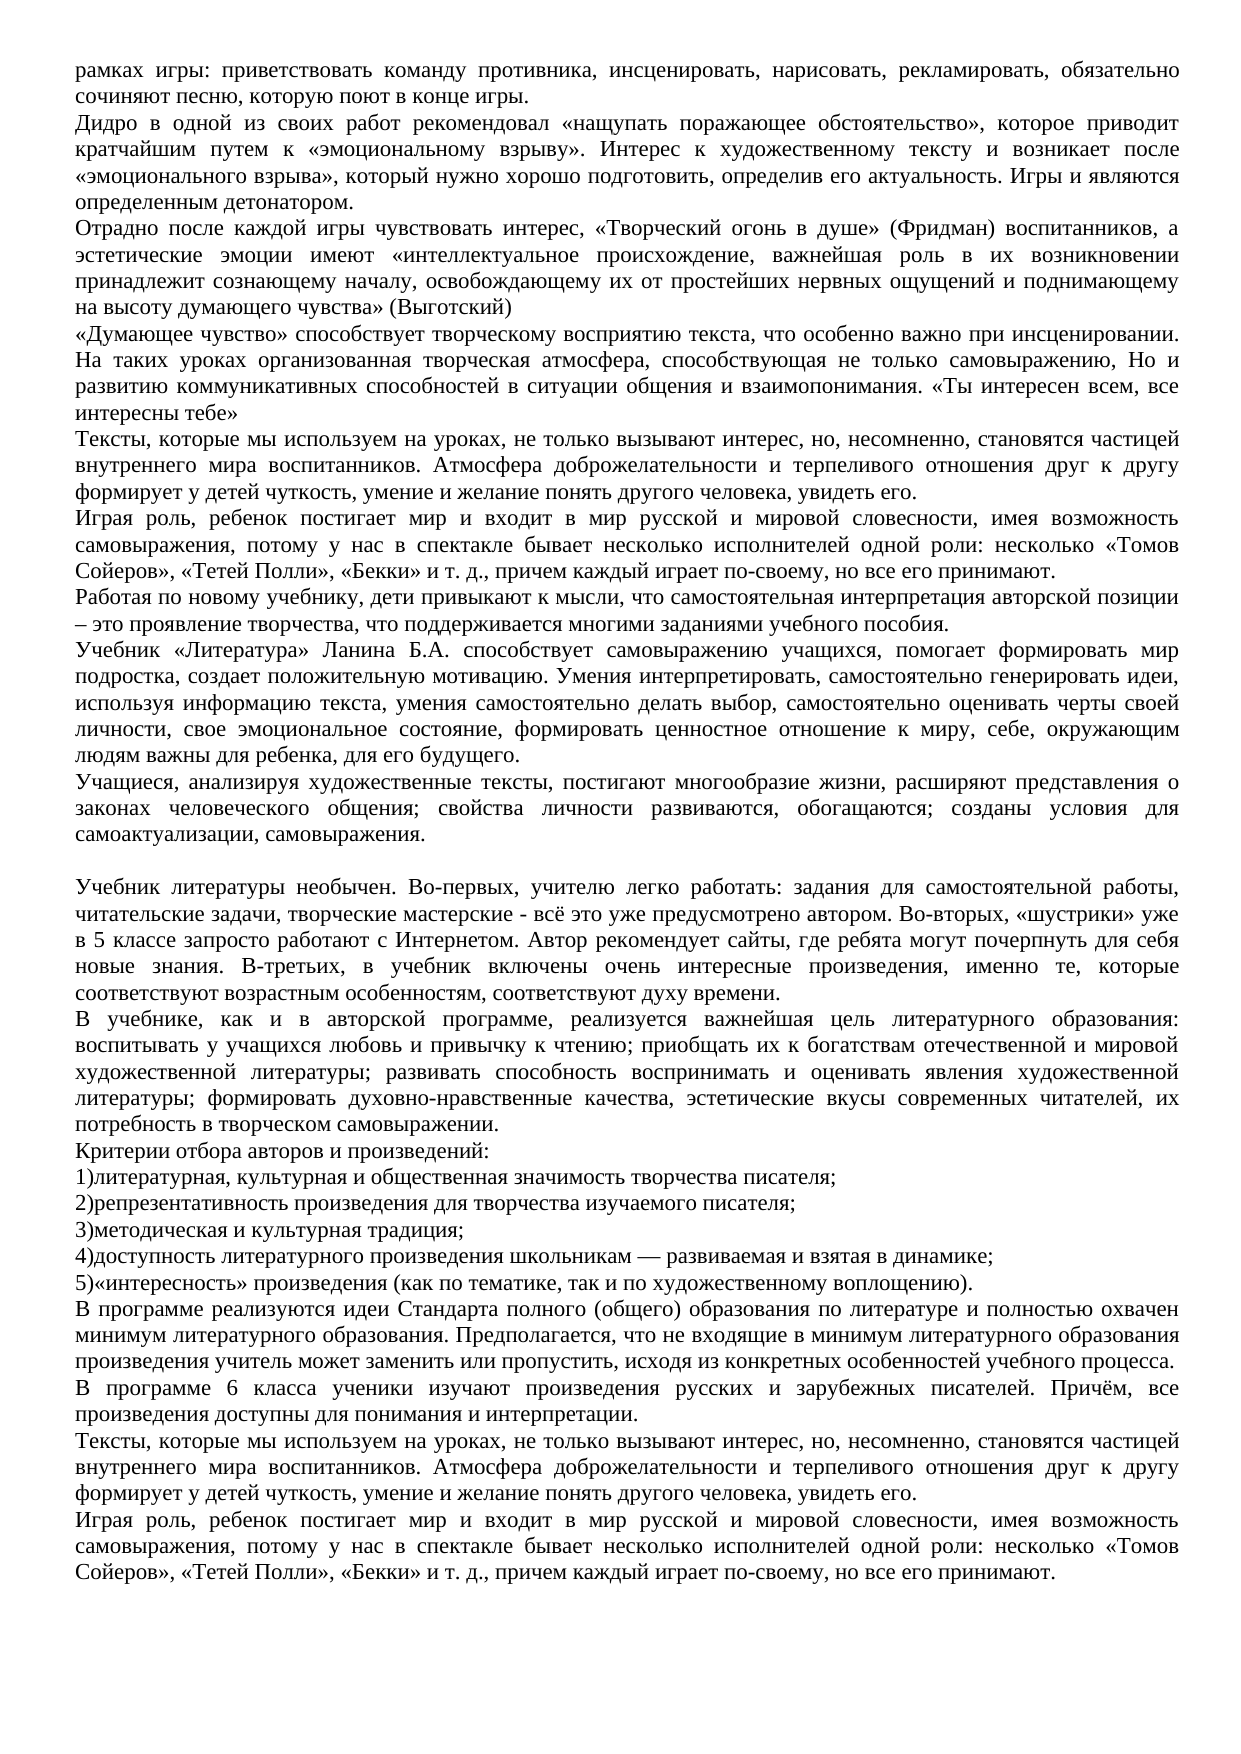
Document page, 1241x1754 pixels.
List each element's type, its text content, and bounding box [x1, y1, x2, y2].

text 1)литературная, культурная и общественная значимость творчества писателя; [75, 1163, 1181, 1189]
text Критерии отбора авторов и произведений: [75, 1137, 1181, 1163]
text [75, 56, 1181, 109]
text В программе 6 класса ученики изучают произведения русских и зарубежных писателей. Причём, все произведения доступны для понимания и интерпретации. [75, 1374, 1181, 1427]
text 5)«интересность» произведения (как по тематике, так и по художественному воплощению). [75, 1268, 1181, 1295]
text Тексты, которые мы используем на уроках, не только вызывают интерес, но, несомненно, становятся частицей внутреннего мира воспитанников. Атмосфера доброжелательности и терпеливого отношения друг к другу формирует у детей чуткость, умение и желание понять другого человека, увидеть его. [75, 1427, 1181, 1506]
text Учащиеся, анализируя художественные тексты, постигают многообразие жизни, расширяют представления о законах человеческого общения; свойства личности развиваются, обогащаются; созданы условия для самоактуализации, самовыражения. [75, 768, 1181, 847]
text В учебнике, как и в авторской программе, реализуется важнейшая цель литературного образования: воспитывать у учащихся любовь и привычку к чтению; приобщать их к богатствам отечественной и мировой художественной литературы; развивать способность воспринимать и оценивать явления художественной литературы; формировать духовно-нравственные качества, эстетические вкусы современных читателей, их потребность в творческом самовыражении. [75, 1005, 1181, 1137]
text Играя роль, ребенок постигает мир и входит в мир русской и мировой словесности, имея возможность самовыражения, потому у нас в спектакле бывает несколько исполнителей одной роли: несколько «Томов Сойеров», «Тетей Полли», «Бекки» и т. д., причем каждый играет по-своему, но все его принимают. [75, 1506, 1181, 1585]
text 2)репрезентативность произведения для творчества изучаемого писателя; [75, 1189, 1181, 1216]
text Играя роль, ребенок постигает мир и входит в мир русской и мировой словесности, имея возможность самовыражения, потому у нас в спектакле бывает несколько исполнителей одной роли: несколько «Томов Сойеров», «Тетей Полли», «Бекки» и т. д., причем каждый играет по-своему, но все его принимают. [75, 504, 1181, 583]
text 3)методическая и культурная традиция; [75, 1216, 1181, 1242]
text Отрадно после каждой игры чувствовать интерес, «Творческий огонь в душе» (Фридман) воспитанников, а эстетические эмоции имеют «интеллектуальное происхождение, важнейшая роль в их возникновении принадлежит сознающему началу, освобождающему их от простейших нервных ощущений и поднимающему на высоту думающего чувства» (Выготский) [75, 214, 1181, 320]
text Учебник литературы необычен. Во-первых, учителю легко работать: задания для самостоятельной работы, читательские задачи, творческие мастерские - всё это уже предусмотрено автором. Во-вторых, «шустрики» уже в 5 классе запросто работают с Интернетом. Автор рекомендует сайты, где ребята могут почерпнуть для себя новые знания. В-третьих, в учебник включены очень интересные произведения, именно те, которые соответствуют возрастным особенностям, соответствуют духу времени. [75, 873, 1181, 1005]
text «Думающее чувство» способствует творческому восприятию текста, что особенно важно при инсценировании. На таких уроках организованная творческая атмосфера, способствующая не только самовыражению, Но и развитию коммуникативных способностей в ситуации общения и взаимопонимания. «Ты интересен всем, все интересны тебе» [75, 320, 1181, 425]
text Дидро в одной из своих работ рекомендовал «нащупать поражающее обстоятельство», которое приводит кратчайшим путем к «эмоциональному взрыву». Интерес к художественному тексту и возникает после «эмоционального взрыва», который нужно хорошо подготовить, определив его актуальность. Игры и являются определенным детонатором. [75, 109, 1181, 214]
text В программе реализуются идеи Стандарта полного (общего) образования по литературе и полностью охвачен минимум литературного образования. Предполагается, что не входящие в минимум литературного образования произведения учитель может заменить или пропустить, исходя из конкретных особенностей учебного процесса. [75, 1295, 1181, 1374]
text Учебник «Литература» Ланина Б.А. способствует самовыражению учащихся, помогает формировать мир подростка, создает положительную мотивацию. Умения интерпретировать, самостоятельно генерировать идеи, используя информацию текста, умения самостоятельно делать выбор, самостоятельно оценивать черты своей личности, свое эмоциональное состояние, формировать ценностное отношение к миру, себе, окружающим людям важны для ребенка, для его будущего. [75, 636, 1181, 768]
text 4)доступность литературного произведения школьникам — развиваемая и взятая в динамике; [75, 1242, 1181, 1268]
text Работая по новому учебнику, дети привыкают к мысли, что самостоятельная интерпретация авторской позиции – это проявление творчества, что поддерживается многими заданиями учебного пособия. [75, 583, 1181, 636]
text Тексты, которые мы используем на уроках, не только вызывают интерес, но, несомненно, становятся частицей внутреннего мира воспитанников. Атмосфера доброжелательности и терпеливого отношения друг к другу формирует у детей чуткость, умение и желание понять другого человека, увидеть его. [75, 425, 1181, 504]
